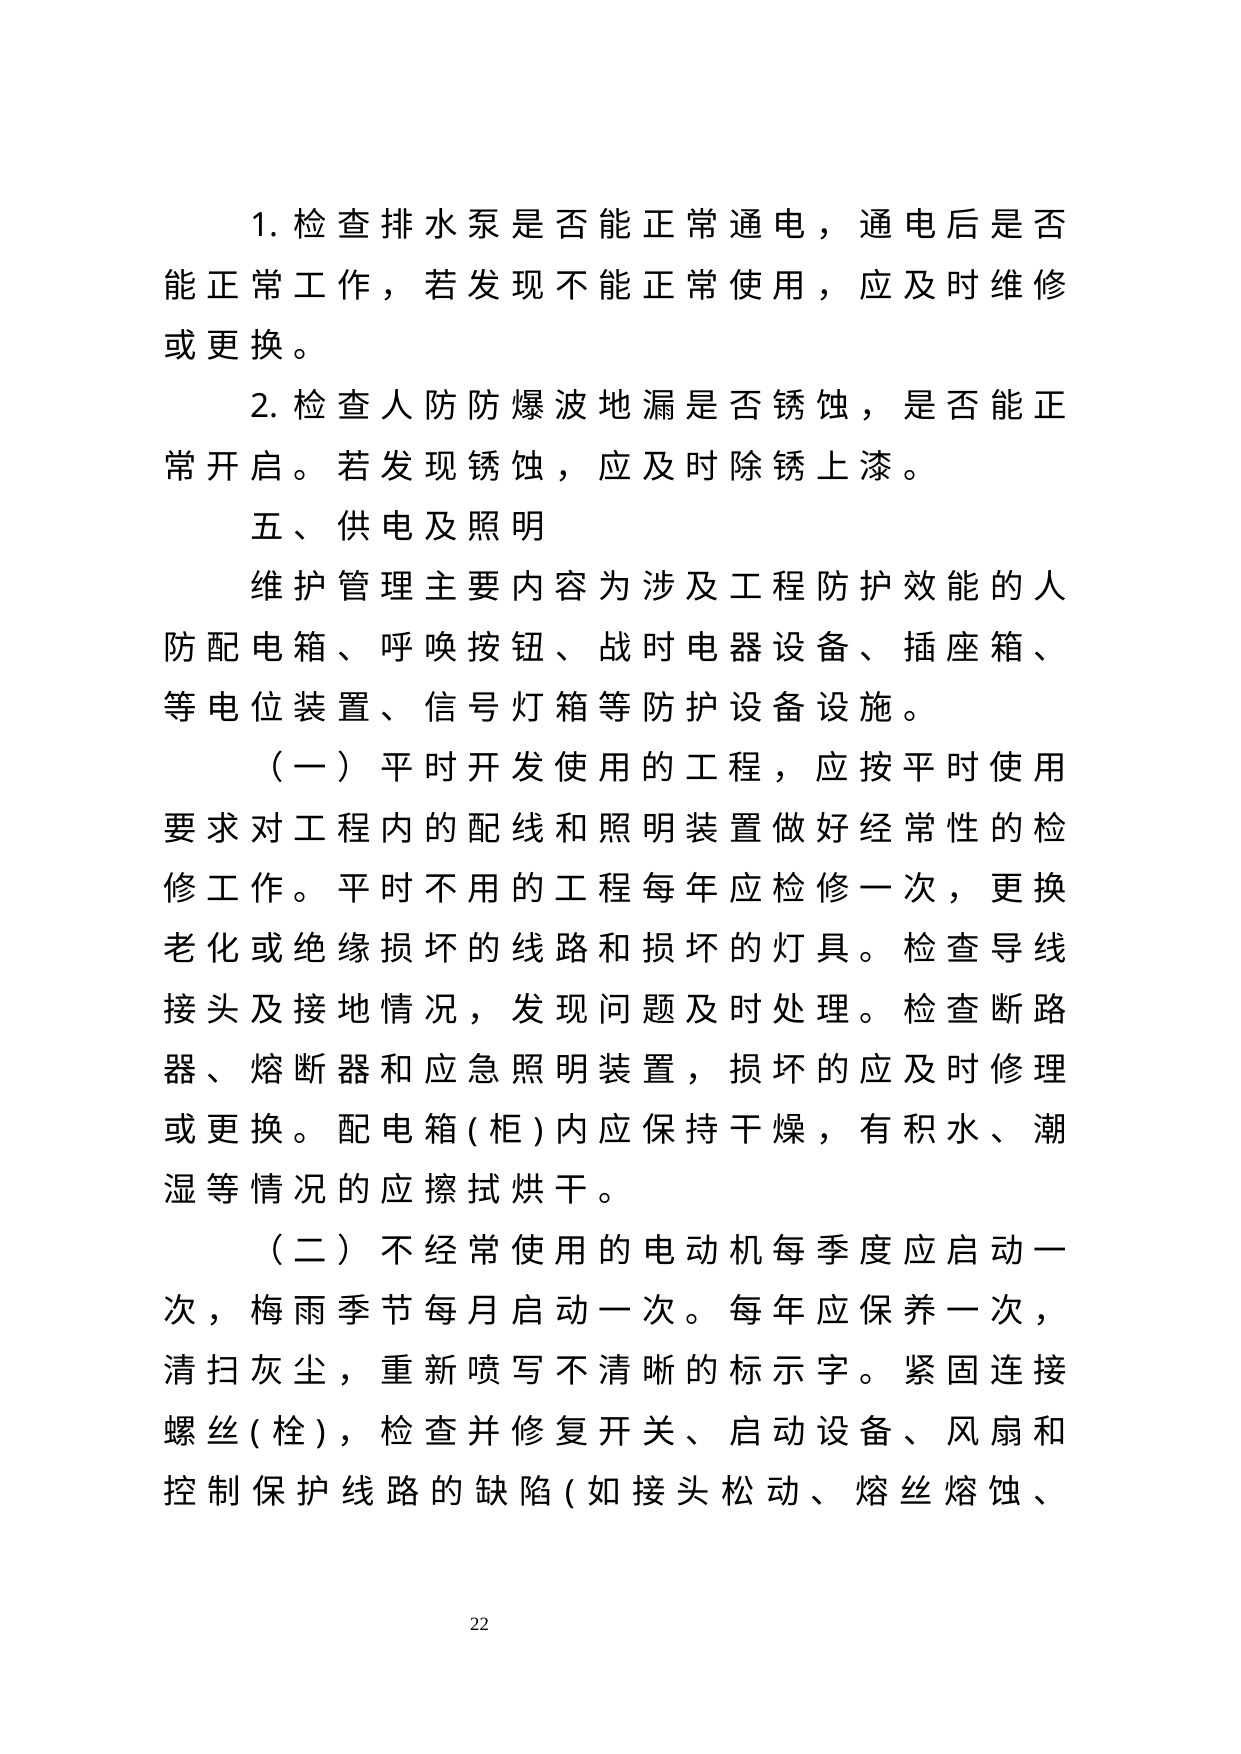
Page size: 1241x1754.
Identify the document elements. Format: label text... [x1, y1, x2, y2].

text 维护管理主要内容为涉及工程防护效能的人防配电箱、呼唤按钮、战时电器设备、插座箱、等电位装置、信号灯箱等防护设备设施。 [163, 554, 1077, 735]
text 1.检查排水泵是否能正常通电，通电后是否能正常工作，若发现不能正常使用，应及时维修或更换。 [163, 192, 1077, 373]
text 2.检查人防防爆波地漏是否锈蚀，是否能正常开启。若发现锈蚀，应及时除锈上漆。 [163, 373, 1077, 494]
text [163, 1217, 1077, 1519]
text （一）平时开发使用的工程，应按平时使用要求对工程内的配线和照明装置做好经常性的检修工作。平时不用的工程每年应检修一次，更换老化或绝缘损坏的线路和损坏的灯具。检查导线接头及接地情况，发现问题及时处理。检查断路器、熔断器和应急照明装置，损坏的应及时修理或更换。配电箱(柜)内应保持干燥，有积水、潮湿等情况的应擦拭烘干。 [163, 735, 1077, 1217]
text 五、供电及照明 [163, 494, 1077, 554]
